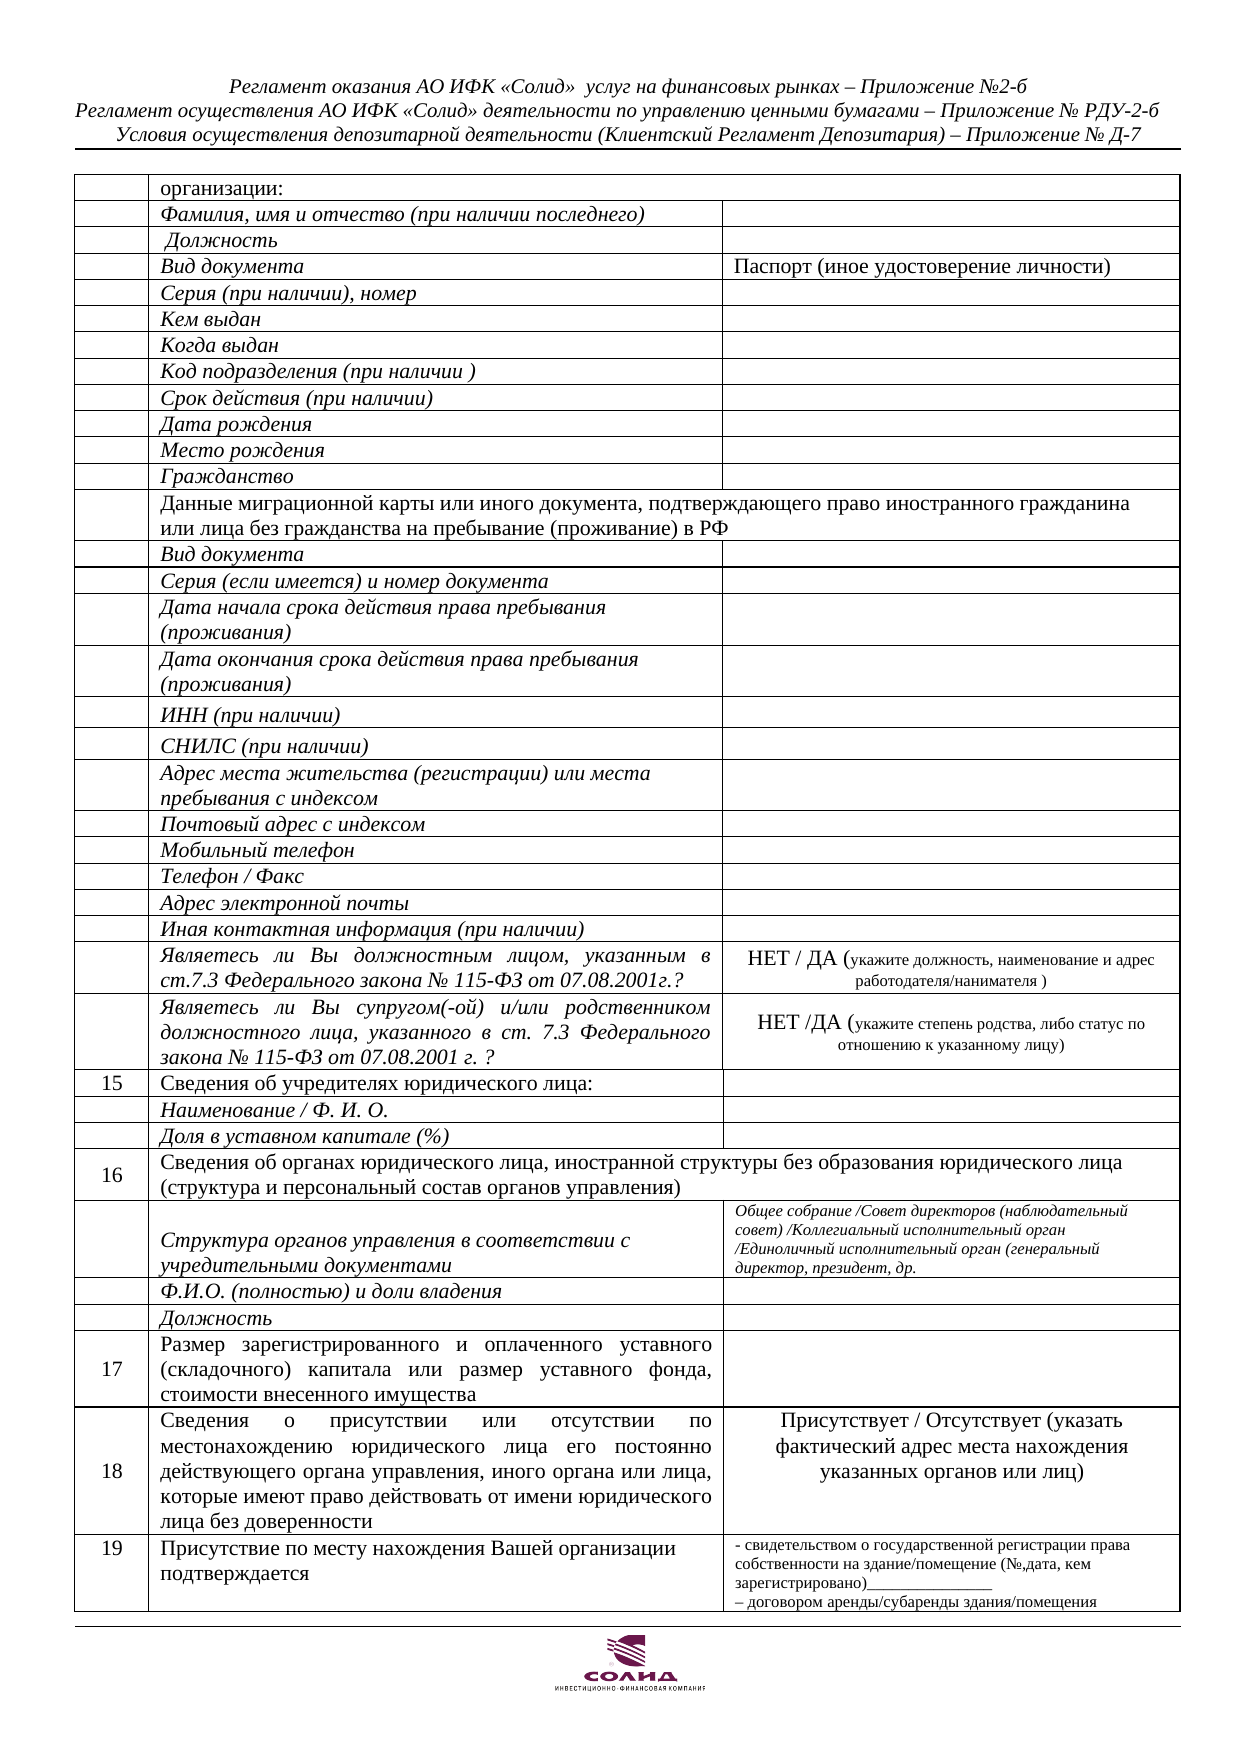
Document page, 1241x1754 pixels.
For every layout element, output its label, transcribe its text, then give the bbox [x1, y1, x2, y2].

table_cell [75, 890, 148, 915]
table_cell [723, 646, 1179, 696]
table_cell Вид документа [149, 254, 722, 279]
table_cell Сведения об органах юридического лица, иностранной структуры без образования юридического лица (структура и персональный состав органов управления) [149, 1149, 1179, 1199]
table_cell Срок действия (при наличии) [149, 385, 722, 410]
table_cell [75, 1201, 148, 1277]
table_cell Место рождения [149, 437, 722, 462]
table_cell [724, 1278, 1179, 1303]
table_cell [75, 280, 148, 305]
table_cell Мобильный телефон [149, 837, 722, 862]
table_cell [723, 864, 1179, 889]
table_cell [75, 306, 148, 331]
table_cell [75, 385, 148, 410]
table_cell Сведения об учредителях юридического лица: [149, 1070, 723, 1096]
table_cell [75, 697, 148, 727]
table_cell Ф.И.О. (полностью) и доли владения [149, 1278, 723, 1303]
table_cell [75, 1123, 148, 1148]
table_cell [723, 568, 1179, 593]
table_cell [75, 811, 148, 836]
table_cell [724, 1331, 1179, 1406]
table_cell [723, 359, 1179, 384]
table_cell Структура органов управления в соответствии с учредительными документами [149, 1201, 723, 1277]
table_cell Данные миграционной карты или иного документа, подтверждающего право иностранного гражданина или лица без гражданства на пребывание (проживание) в РФ [149, 490, 1179, 540]
table_cell Когда выдан [149, 332, 722, 357]
table_cell [75, 254, 148, 279]
table_cell Дата рождения [149, 411, 722, 436]
table_cell Вид документа [149, 541, 722, 566]
table_cell [723, 811, 1179, 836]
table_cell Присутствует / Отсутствует (указать фактический адрес места нахождения указанных органов или лиц) [724, 1408, 1179, 1533]
table_cell Почтовый адрес с индексом [149, 811, 722, 836]
table_cell [724, 1305, 1179, 1330]
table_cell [149, 1535, 723, 1611]
table_cell [75, 994, 148, 1069]
table_cell Паспорт (иное удостоверение личности) [723, 254, 1179, 279]
table_cell [723, 837, 1179, 862]
table_cell ИНН (при наличии) [149, 697, 722, 727]
table_cell 16 [75, 1149, 148, 1199]
table_cell [75, 332, 148, 357]
table_cell Дата начала срока действия права пребывания (проживания) [149, 594, 722, 644]
table_cell [723, 464, 1179, 489]
table_cell Гражданство [149, 464, 722, 489]
table_cell 17 [75, 1331, 148, 1406]
table_cell [724, 1123, 1179, 1148]
table_cell [724, 1097, 1179, 1122]
table_cell [723, 697, 1179, 727]
table_cell НЕТ /ДА (укажите степень родства, либо статус по отношению к указанному лицу) [723, 994, 1179, 1069]
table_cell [149, 175, 1179, 200]
table_cell [75, 1278, 148, 1303]
table_cell 14 [75, 175, 148, 200]
table_cell Код подразделения (при наличии ) [149, 359, 722, 384]
table_cell [75, 760, 148, 810]
table_cell [75, 411, 148, 436]
table_cell [723, 201, 1179, 226]
table_cell [723, 916, 1179, 941]
table_cell [723, 760, 1179, 810]
table_cell [723, 890, 1179, 915]
table_cell [723, 227, 1179, 252]
table_cell [75, 942, 148, 993]
table_cell Адрес электронной почты [149, 890, 722, 915]
table_cell [75, 490, 148, 540]
table_cell [723, 728, 1179, 758]
table_cell НЕТ / ДА (укажите должность, наименование и адрес работодателя/нанимателя ) [723, 942, 1179, 993]
table_cell Кем выдан [149, 306, 722, 331]
table_cell [724, 1070, 1179, 1096]
table_cell [723, 437, 1179, 462]
table_cell [75, 1305, 148, 1330]
table_cell [75, 227, 148, 252]
table_cell Серия (если имеется) и номер документа [149, 568, 722, 593]
table_cell [723, 306, 1179, 331]
table_cell 15 [75, 1070, 148, 1096]
table_cell Адрес места жительства (регистрации) или места пребывания с индексом [149, 760, 722, 810]
table_cell [75, 568, 148, 593]
table_cell Фамилия, имя и отчество (при наличии последнего) [149, 201, 722, 226]
table_cell [75, 594, 148, 644]
table_cell [75, 1097, 148, 1122]
table_cell СНИЛС (при наличии) [149, 728, 722, 758]
table_cell [75, 201, 148, 226]
table_cell Общее собрание /Совет директоров (наблюдательный совет) /Коллегиальный исполнительный орган /Единоличный исполнительный орган (генеральный директор, президент, др. [724, 1201, 1179, 1277]
table_cell Иная контактная информация (при наличии) [149, 916, 722, 941]
table_cell [75, 646, 148, 696]
table_cell [75, 464, 148, 489]
table_cell [723, 594, 1179, 644]
table_cell [75, 437, 148, 462]
table_cell [723, 280, 1179, 305]
table_cell Сведения о присутствии или отсутствии по местонахождению юридического лица его постоянно действующего органа управления, иного органа или лица, которые имеют право действовать от имени юридического лица без доверенности [149, 1408, 723, 1533]
table_cell Дата окончания срока действия права пребывания (проживания) [149, 646, 722, 696]
table_cell [75, 359, 148, 384]
table_cell [723, 411, 1179, 436]
table_cell [75, 864, 148, 889]
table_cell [724, 1535, 1179, 1611]
table_cell Наименование / Ф. И. О. [149, 1097, 723, 1122]
table_cell 18 [75, 1408, 148, 1533]
table_cell [723, 385, 1179, 410]
table_cell [75, 837, 148, 862]
table_cell Серия (при наличии), номер [149, 280, 722, 305]
table_cell [723, 332, 1179, 357]
table_cell [75, 541, 148, 566]
table_cell [723, 541, 1179, 566]
table_cell 19 [75, 1535, 148, 1611]
table_cell Должность [149, 1305, 723, 1330]
table_cell [75, 728, 148, 758]
table_cell Должность [149, 227, 722, 252]
table_cell Являетесь ли Вы супругом(-ой) и/или родственником должностного лица, указанного в ст. 7.3 Федерального закона № 115-ФЗ от 07.08.2001 г. ? [149, 994, 722, 1069]
table_cell Являетесь ли Вы должностным лицом, указанным в ст.7.3 Федерального закона № 115-ФЗ от 07.08.2001г.? [149, 942, 722, 993]
table_cell [75, 916, 148, 941]
table_cell Размер зарегистрированного и оплаченного уставного (складочного) капитала или размер уставного фонда, стоимости внесенного имущества [149, 1331, 723, 1406]
table_cell Телефон / Факс [149, 864, 722, 889]
table_cell Доля в уставном капитале (%) [149, 1123, 723, 1148]
